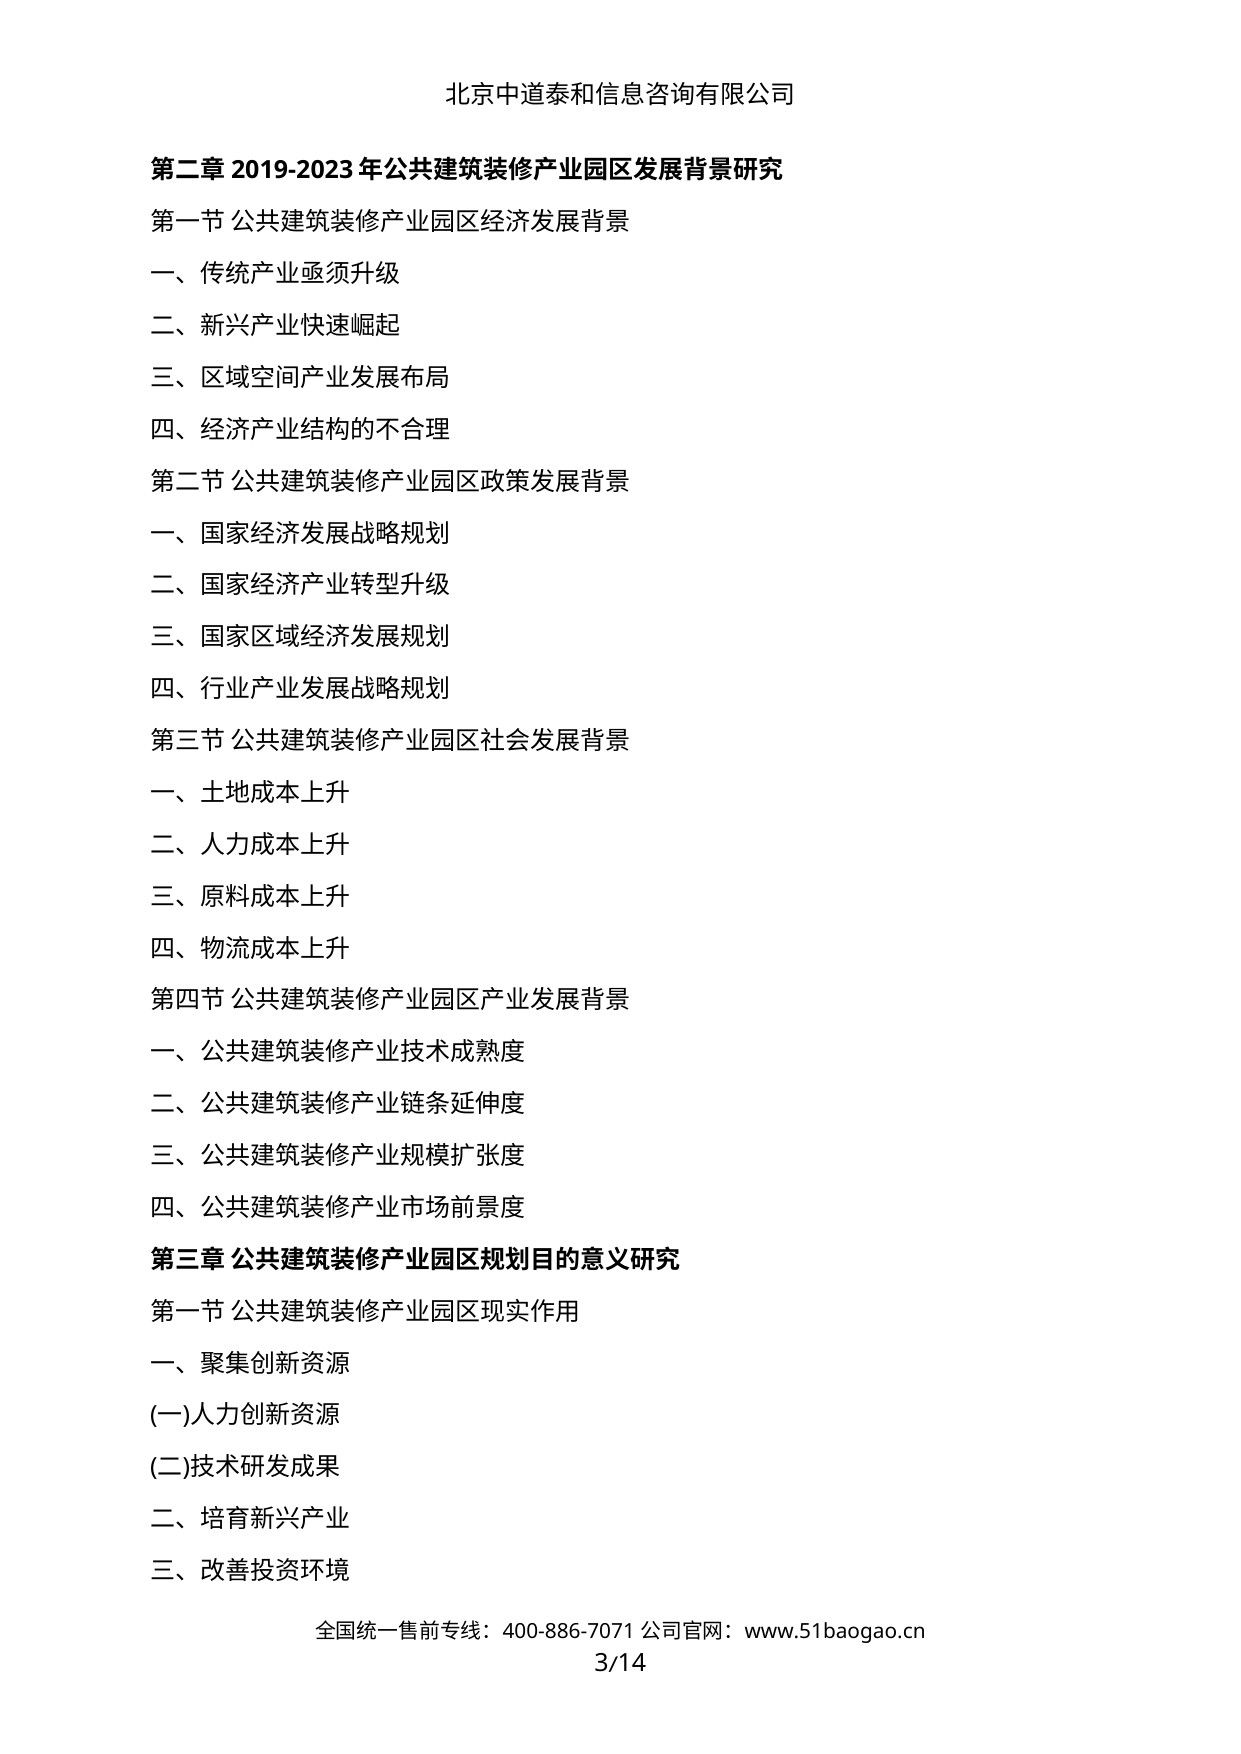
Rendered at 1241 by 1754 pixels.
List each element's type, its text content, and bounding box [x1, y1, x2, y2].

text 三、区域空间产业发展布局 [150, 357, 1090, 394]
text (一)人力创新资源 [150, 1395, 1090, 1431]
text 二、国家经济产业转型升级 [150, 565, 1090, 601]
text 第二章 2019-2023年公共建筑装修产业园区发展背景研究 [150, 150, 1090, 186]
text 二、培育新兴产业 [150, 1499, 1090, 1535]
text 一、公共建筑装修产业技术成熟度 [150, 1032, 1090, 1068]
text 三、原料成本上升 [150, 876, 1090, 912]
text 三、公共建筑装修产业规模扩张度 [150, 1136, 1090, 1172]
text 第一节 公共建筑装修产业园区现实作用 [150, 1291, 1090, 1327]
text 三、改善投资环境 [150, 1551, 1090, 1587]
text 第一节 公共建筑装修产业园区经济发展背景 [150, 202, 1090, 238]
text 三、国家区域经济发展规划 [150, 617, 1090, 653]
text 四、行业产业发展战略规划 [150, 669, 1090, 705]
text 四、物流成本上升 [150, 928, 1090, 964]
text 二、人力成本上升 [150, 824, 1090, 861]
text 一、聚集创新资源 [150, 1343, 1090, 1379]
text 二、新兴产业快速崛起 [150, 306, 1090, 342]
text 第四节 公共建筑装修产业园区产业发展背景 [150, 980, 1090, 1016]
text 第三章 公共建筑装修产业园区规划目的意义研究 [150, 1239, 1090, 1276]
text 第二节 公共建筑装修产业园区政策发展背景 [150, 461, 1090, 497]
text 四、经济产业结构的不合理 [150, 409, 1090, 446]
text 二、公共建筑装修产业链条延伸度 [150, 1084, 1090, 1120]
text 第三节 公共建筑装修产业园区社会发展背景 [150, 721, 1090, 757]
text 四、公共建筑装修产业市场前景度 [150, 1187, 1090, 1224]
text 一、土地成本上升 [150, 772, 1090, 809]
text 一、国家经济发展战略规划 [150, 513, 1090, 549]
text (二)技术研发成果 [150, 1447, 1090, 1483]
text 一、传统产业亟须升级 [150, 254, 1090, 290]
